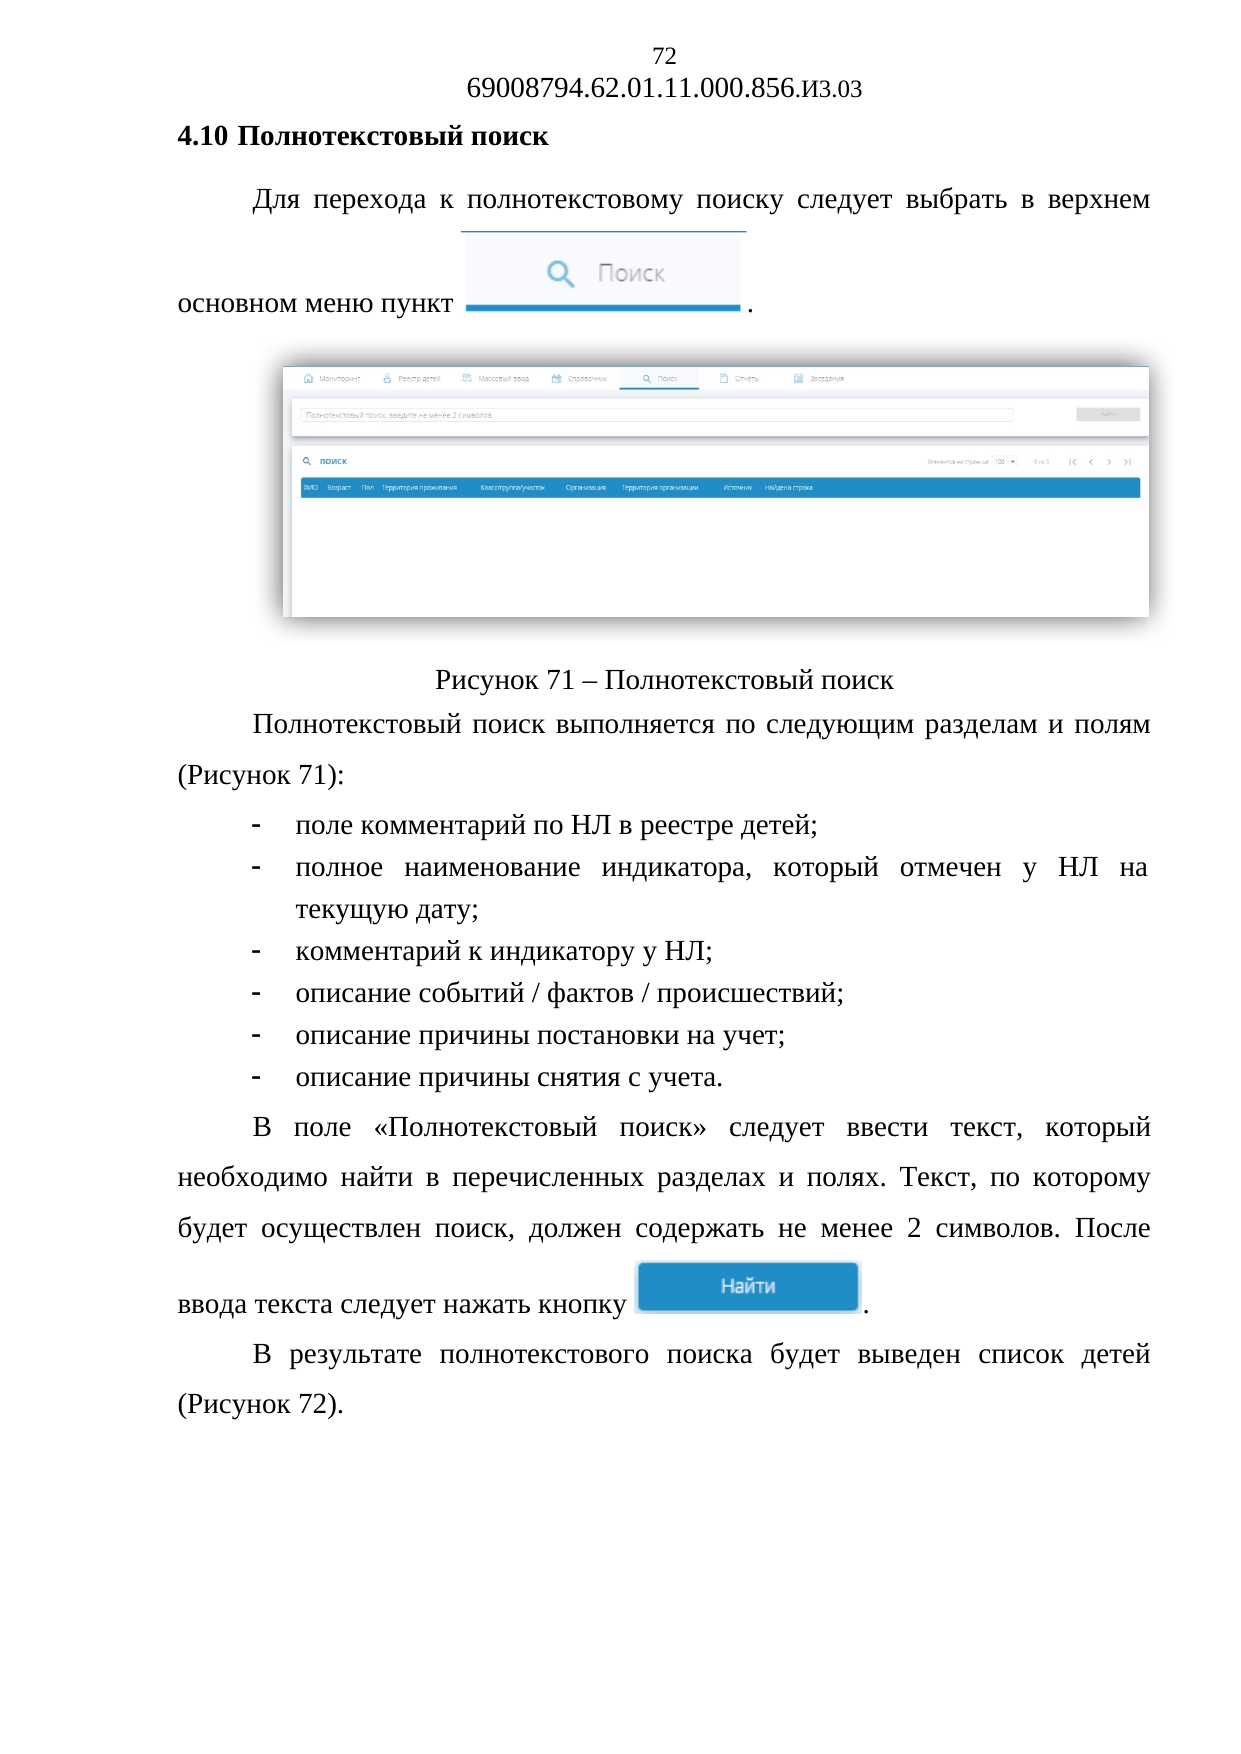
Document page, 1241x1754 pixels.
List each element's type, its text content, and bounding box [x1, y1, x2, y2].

text В поле «Полнотекстовый поиск» следует ввести текст, который необходимо найти в перечисленных разделах и полях. Текст, по которому будет осуществлен поиск, должен содержать не менее 2 символов. После ввода текста следует нажать кнопку . [177, 1109, 1152, 1319]
picture [460, 231, 747, 313]
list описание причины снятия с учета. [251, 1059, 1149, 1092]
text Для перехода к полнотекстовому поиску следует выбрать в верхнем основном меню пункт . [177, 181, 1152, 319]
list описание причины постановки на учет; [251, 1017, 1149, 1051]
list описание событий / фактов / происшествий; [251, 975, 1149, 1008]
list поле комментарий по НЛ в реестре детей; [251, 807, 1149, 841]
text В результате полнотекстового поиска будет выведен список детей (Рисунок 72). [177, 1336, 1152, 1420]
text Рисунок 71 – Полнотекстовый поиск [177, 662, 1152, 696]
list полное наименование индикатора, который отмечен у НЛ на текущую дату; [251, 849, 1149, 924]
picture [283, 366, 1149, 617]
picture [634, 1260, 863, 1314]
text Полнотекстовый поиск выполняется по следующим разделам и полям (Рисунок 71): [177, 706, 1152, 790]
list комментарий к индикатору у НЛ; [251, 933, 1149, 967]
subtitle Полнотекстовый поиск [177, 118, 1152, 152]
